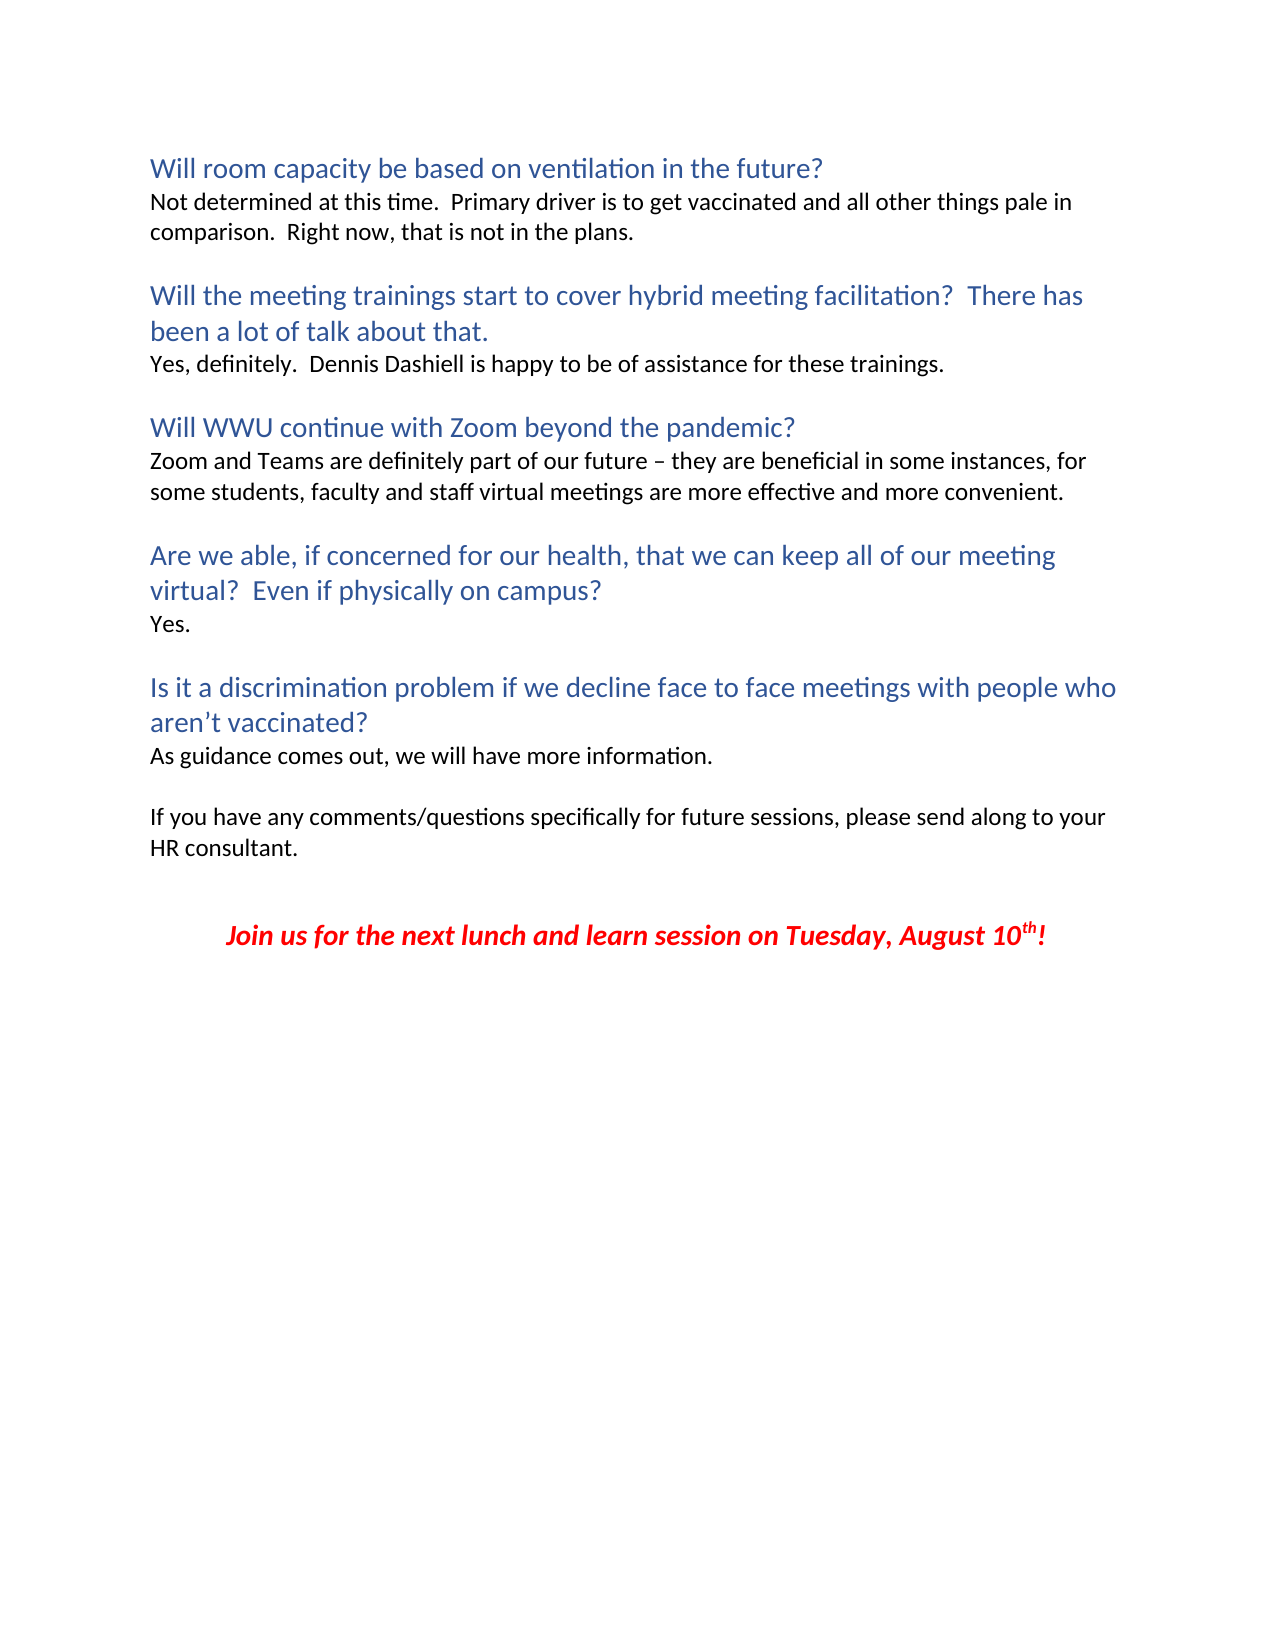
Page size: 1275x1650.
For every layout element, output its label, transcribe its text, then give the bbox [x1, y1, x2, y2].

text Not determined at this time. Primary driver is to get vaccinated and all other things pale in comparison. Right now, that is not in the plans. [150, 186, 1125, 247]
text Is it a discrimination problem if we decline face to face meetings with people who aren’t vaccinated? [150, 669, 1125, 740]
text Are we able, if concerned for our health, that we can keep all of our meeting virtual? Even if physically on campus? [150, 537, 1125, 608]
text As guidance comes out, we will have more information. [150, 740, 1125, 771]
text Yes. [150, 608, 1125, 638]
text If you have any comments/questions specifically for future sessions, please send along to your HR consultant. [150, 801, 1125, 862]
text Will WWU continue with Zoom beyond the pandemic? [150, 409, 1125, 445]
text Join us for the next lunch and learn session on Tuesday, August 10th! [150, 917, 1125, 953]
text Yes, definitely. Dennis Dashiell is happy to be of assistance for these trainings. [150, 348, 1125, 379]
text Will room capacity be based on ventilation in the future? [150, 150, 1125, 186]
text Zoom and Teams are definitely part of our future – they are beneficial in some instances, for some students, faculty and staff virtual meetings are more effective and more convenient. [150, 445, 1125, 506]
text Will the meeting trainings start to cover hybrid meeting facilitation? There has been a lot of talk about that. [150, 277, 1125, 348]
